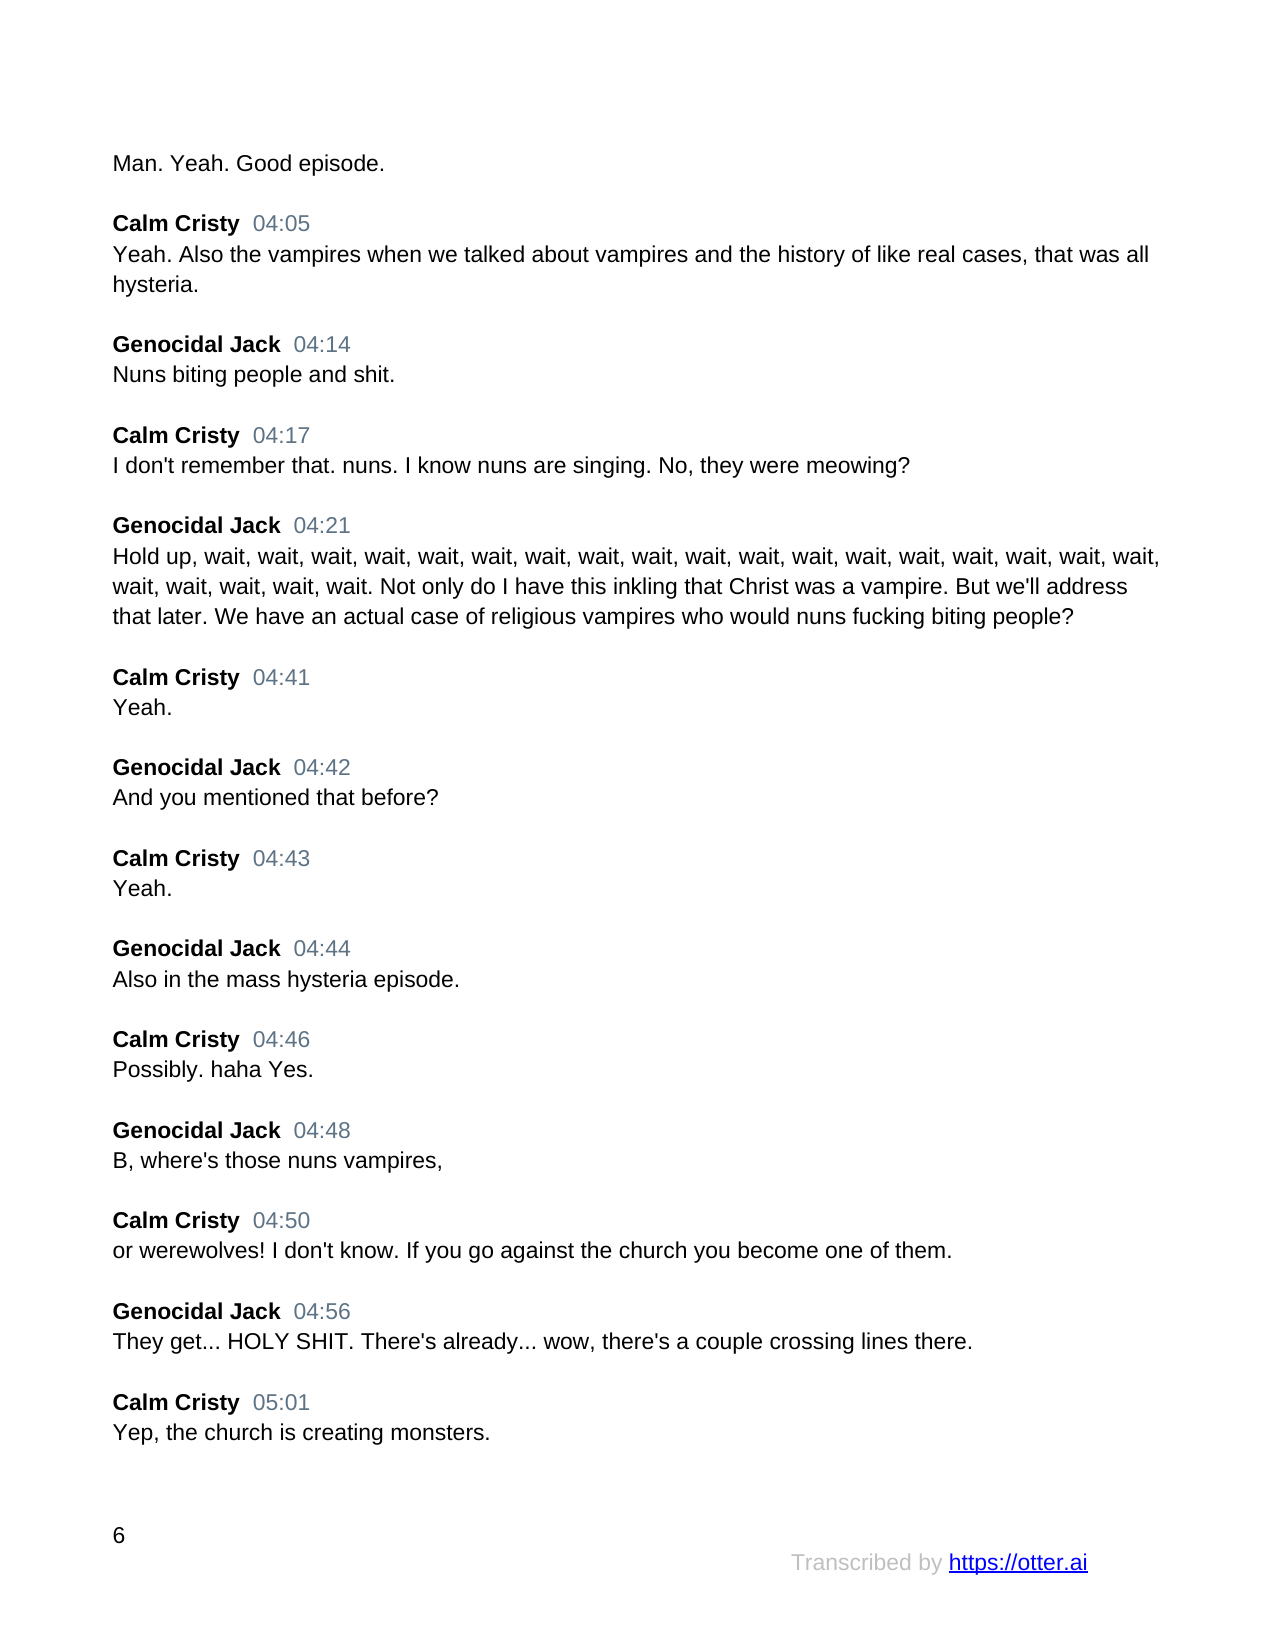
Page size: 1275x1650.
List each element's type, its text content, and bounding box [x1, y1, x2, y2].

text Calm Cristy 04:50 [112, 1207, 1162, 1234]
text I don't remember that. nuns. I know nuns are singing. No, they were meowing? [112, 452, 1162, 478]
text Possibly. haha Yes. [112, 1056, 1162, 1083]
text Genocidal Jack 04:48 [112, 1117, 1162, 1143]
text Also in the mass hysteria episode. [112, 966, 1162, 992]
text Calm Cristy 04:43 [112, 845, 1162, 871]
text And you mentioned that before? [112, 784, 1162, 811]
text or werewolves! I don't know. If you go against the church you become one of them. [112, 1237, 1162, 1264]
text Genocidal Jack 04:42 [112, 754, 1162, 781]
text Calm Cristy 04:05 [112, 210, 1162, 237]
text Genocidal Jack 04:14 [112, 331, 1162, 358]
text Yeah. [112, 875, 1162, 901]
text Man. Yeah. Good episode. [112, 150, 1162, 176]
text Calm Cristy 05:01 [112, 1388, 1162, 1415]
text Genocidal Jack 04:56 [112, 1298, 1162, 1324]
text Genocidal Jack 04:44 [112, 935, 1162, 962]
text Hold up, wait, wait, wait, wait, wait, wait, wait, wait, wait, wait, wait, wait, wait, wait, wait, wait, wait, wait, wait, wait, wait, wait, wait. Not only do I have this inkling that Christ was a vampire. But we'll address that later. We have an actual case of religious vampires who would nuns fucking biting people? [112, 543, 1162, 629]
text Calm Cristy 04:17 [112, 422, 1162, 448]
text Calm Cristy 04:46 [112, 1026, 1162, 1052]
text Genocidal Jack 04:21 [112, 512, 1162, 539]
text Calm Cristy 04:41 [112, 663, 1162, 690]
text Yeah. [112, 694, 1162, 720]
text Yeah. Also the vampires when we talked about vampires and the history of like real cases, that was all hysteria. [112, 241, 1162, 297]
text Nuns biting people and shit. [112, 361, 1162, 388]
text Yep, the church is creating monsters. [112, 1419, 1162, 1445]
text They get... HOLY SHIT. There's already... wow, there's a couple crossing lines there. [112, 1328, 1162, 1354]
text B, where's those nuns vampires, [112, 1147, 1162, 1173]
